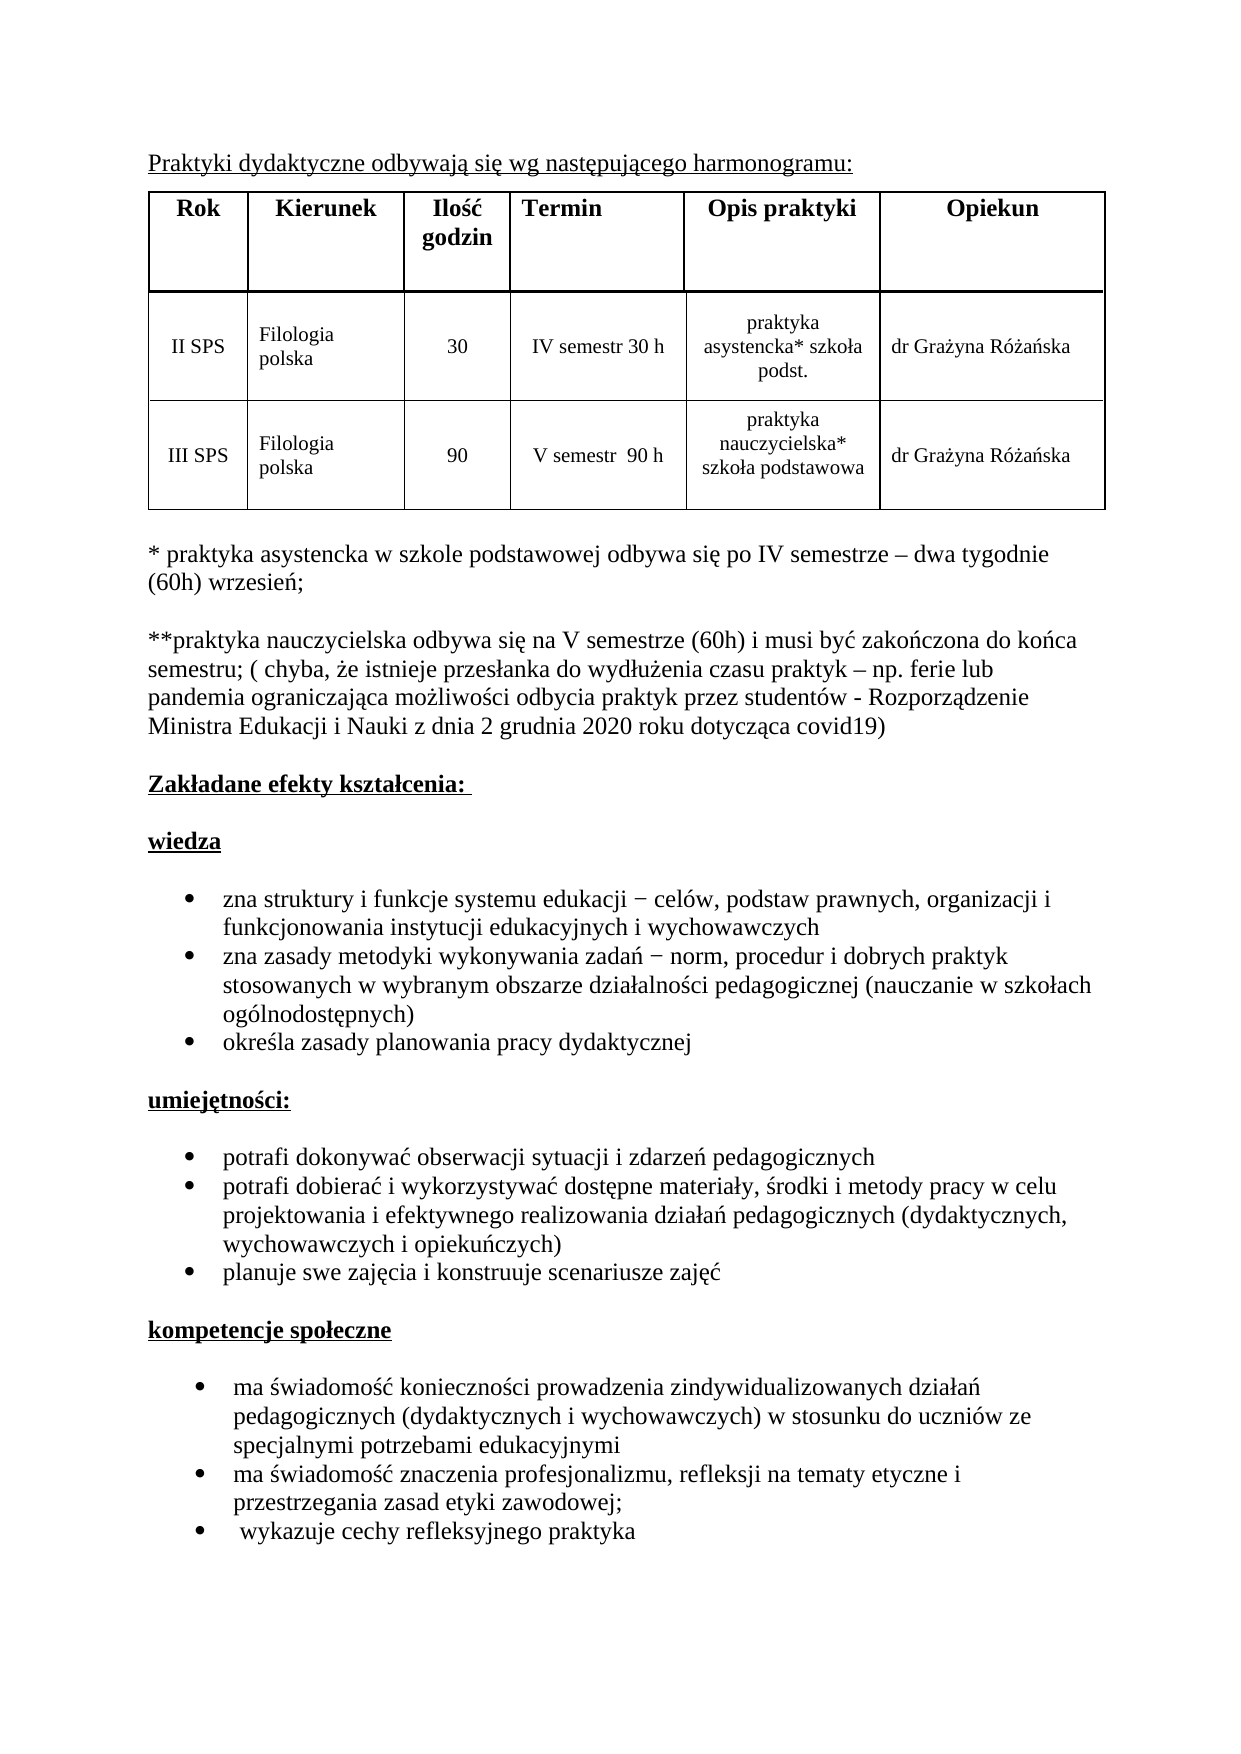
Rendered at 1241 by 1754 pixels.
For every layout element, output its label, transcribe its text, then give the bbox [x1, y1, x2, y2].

text umiejętności: [148, 1085, 1093, 1114]
list wykazuje cechy refleksyjnego praktyka [196, 1516, 1093, 1545]
text wiedza [148, 826, 1093, 855]
text kompetencje społeczne [148, 1315, 1093, 1344]
table_header Rok [150, 193, 247, 290]
table_cell praktyka nauczycielska* szkoła podstawowa [687, 401, 879, 509]
text Zakładane efekty kształcenia: [148, 769, 1093, 797]
table_cell dr Grażyna Różańska [881, 400, 1104, 509]
table_header Opiekun [881, 193, 1104, 290]
table_cell dr Grażyna Różańska [881, 290, 1104, 400]
text * praktyka asystencka w szkole podstawowej odbywa się po IV semestrze – dwa tygodnie (60h) wrzesień; [148, 539, 1093, 596]
text Praktyki dydaktyczne odbywają się wg następującego harmonogramu: [148, 148, 1093, 176]
table_cell praktyka asystencka* szkoła podst. [687, 293, 879, 400]
table_header Opis praktyki [685, 193, 879, 290]
table_cell 30 [405, 293, 510, 400]
table_cell II SPS [149, 293, 247, 400]
table_cell V semestr 90 h [511, 401, 686, 509]
list określa zasady planowania pracy dydaktycznej [185, 1027, 1093, 1056]
table_header Kierunek [249, 193, 403, 290]
list planuje swe zajęcia i konstruuje scenariusze zajęć [185, 1257, 1093, 1286]
table_header Termin [511, 193, 683, 290]
table_header Ilość godzin [405, 193, 509, 290]
list zna zasady metodyki wykonywania zadań − norm, procedur i dobrych praktyk stosowanych w wybranym obszarze działalności pedagogicznej (nauczanie w szkołach ogólnodostępnych) [185, 941, 1093, 1027]
list potrafi dokonywać obserwacji sytuacji i zdarzeń pedagogicznych [185, 1142, 1093, 1171]
table_cell 90 [405, 401, 510, 509]
text **praktyka nauczycielska odbywa się na V semestrze (60h) i musi być zakończona do końca semestru; ( chyba, że istnieje przesłanka do wydłużenia czasu praktyk – np. ferie lub pandemia ograniczająca możliwości odbycia praktyk przez studentów - Rozporządzenie Ministra Edukacji i Nauki z dnia 2 grudnia 2020 roku dotycząca covid19) [148, 625, 1093, 740]
table_cell III SPS [149, 400, 247, 509]
table_cell Filologia polska [248, 293, 404, 400]
list potrafi dobierać i wykorzystywać dostępne materiały, środki i metody pracy w celu projektowania i efektywnego realizowania działań pedagogicznych (dydaktycznych, wychowawczych i opiekuńczych) [185, 1171, 1093, 1257]
list ma świadomość konieczności prowadzenia zindywidualizowanych działań pedagogicznych (dydaktycznych i wychowawczych) w stosunku do uczniów ze specjalnymi potrzebami edukacyjnymi [196, 1372, 1093, 1459]
table_cell IV semestr 30 h [511, 293, 686, 400]
list ma świadomość znaczenia profesjonalizmu, refleksji na tematy etyczne i przestrzegania zasad etyki zawodowej; [196, 1459, 1093, 1516]
list zna struktury i funkcje systemu edukacji − celów, podstaw prawnych, organizacji i funkcjonowania instytucji edukacyjnych i wychowawczych [185, 884, 1093, 941]
table_cell Filologia polska [248, 401, 404, 509]
